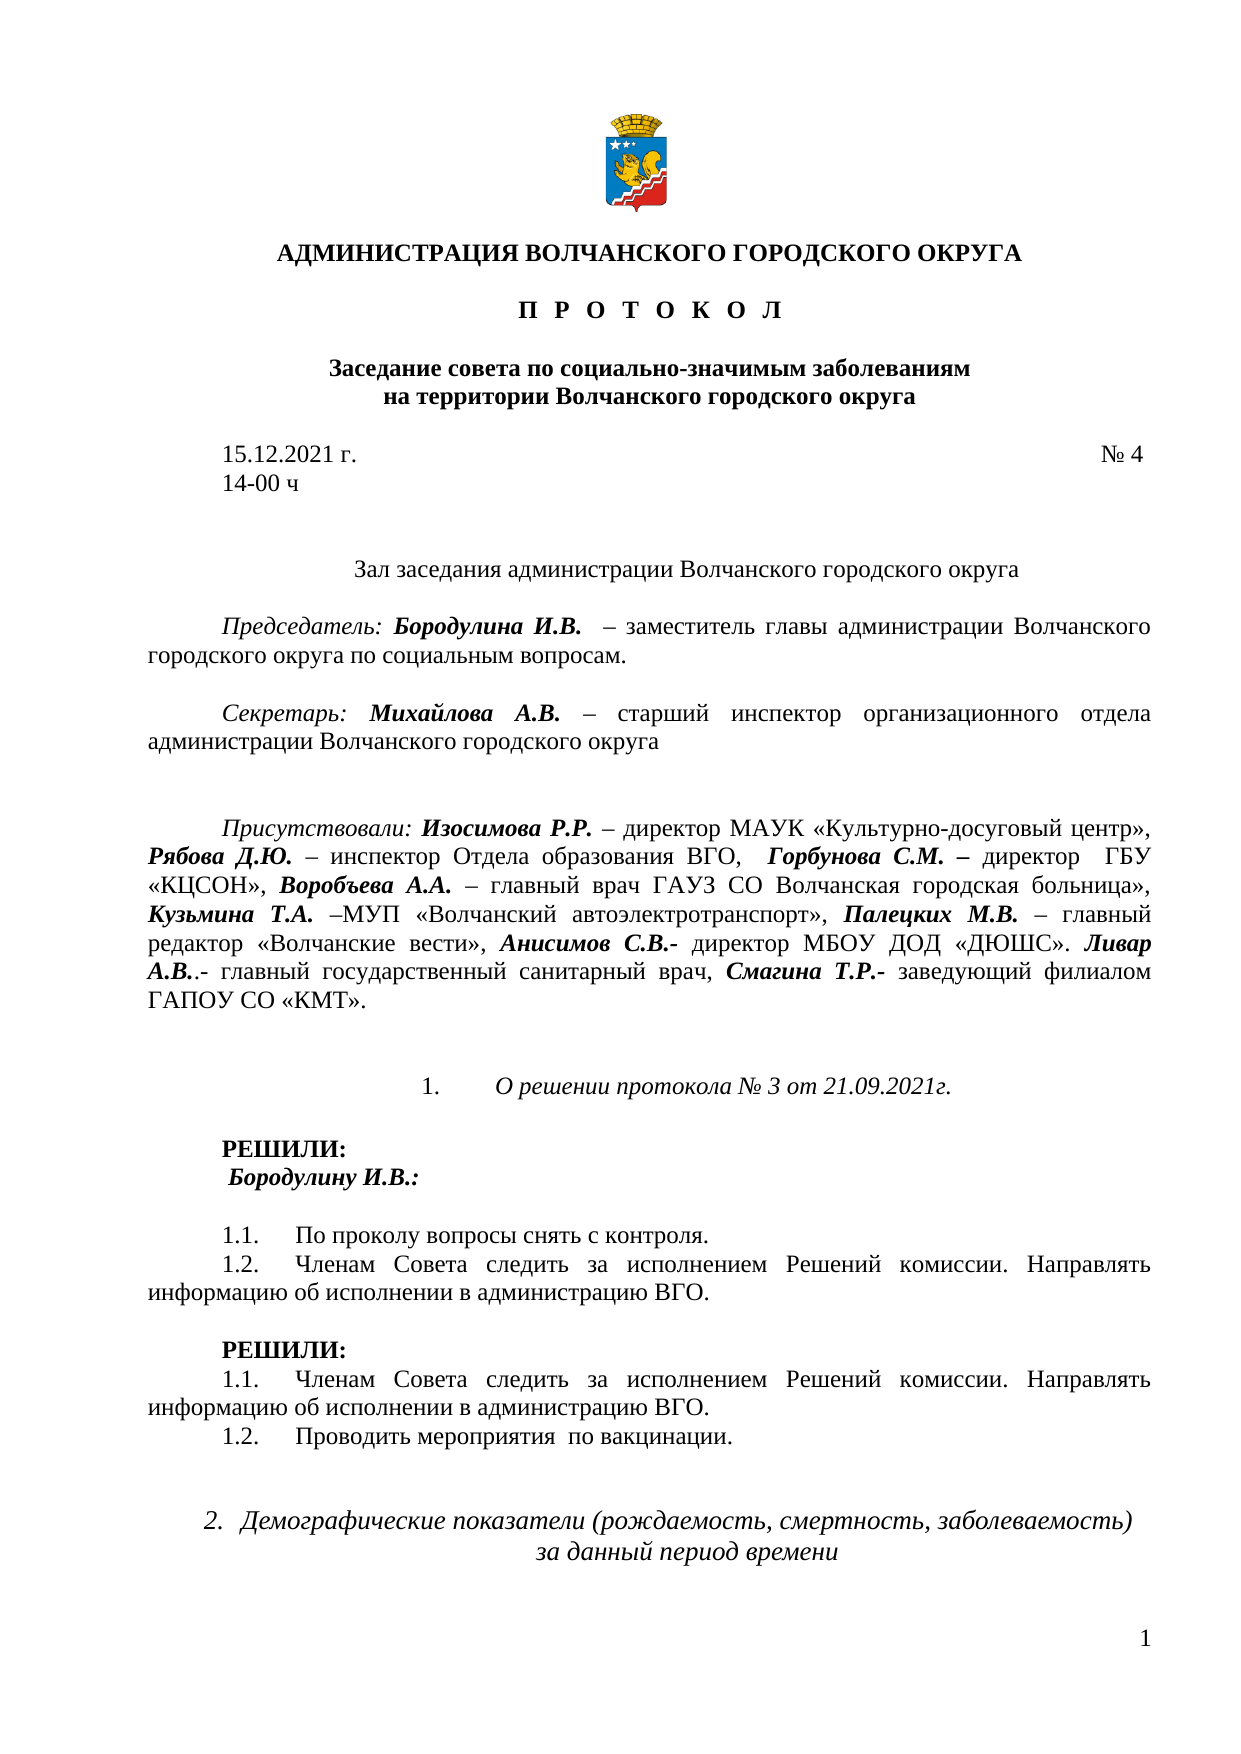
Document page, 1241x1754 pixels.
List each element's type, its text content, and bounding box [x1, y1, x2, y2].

text РЕШИЛИ: [148, 1134, 1152, 1162]
text Секретарь: Михайлова А.В. – старший инспектор организационного отдела администрации Волчанского городского округа [148, 698, 1152, 755]
text 14-00 ч [148, 468, 1152, 496]
text Председатель: Бородулина И.В. – заместитель главы администрации Волчанского городского округа по социальным вопросам. [148, 611, 1152, 669]
list О решении протокола № 3 от 21.09.2021г. [148, 1071, 1152, 1100]
text РЕШИЛИ: [148, 1335, 1152, 1364]
text АДМИНИСТРАЦИЯ ВОЛЧАНСКОГО ГОРОДСКОГО ОКРУГА [148, 238, 1152, 266]
text ПРОТОКОл [148, 295, 1152, 324]
text Зал заседания администрации Волчанского городского округа [148, 554, 1152, 583]
text Присутствовали: Изосимова Р.Р. – директор МАУК «Культурно-досуговый центр», Рябова Д.Ю. – инспектор Отдела образования ВГО, Горбунова С.М. – директор ГБУ «КЦСОН», Воробъева А.А. – главный врач ГАУЗ СО Волчанская городская больница», Кузьмина Т.А. –МУП «Волчанский автоэлектротранспорт», Палецких М.В. – главный редактор «Волчанские вести», Анисимов С.В.- директор МБОУ ДОД «ДЮШС». Ливар А.В..- главный государственный санитарный врач, Смагина Т.Р.- заведующий филиалом ГАПОУ СО «КМТ». [148, 813, 1152, 1014]
text на территории Волчанского городского округа [148, 381, 1152, 410]
text 15.12.2021 г. № 4 [148, 439, 1152, 468]
list Проводить мероприятия по вакцинации. [148, 1421, 1152, 1450]
picture [605, 114, 667, 212]
text за данный период времени [223, 1535, 1152, 1566]
list Демографические показатели (рождаемость, смертность, заболеваемость) [185, 1504, 1152, 1535]
text Бородулину И.В.: [148, 1162, 1152, 1191]
list По проколу вопросы снять с контроля. [148, 1220, 1152, 1249]
list Членам Совета следить за исполнением Решений комиссии. Направлять информацию об исполнении в администрацию ВГО. [148, 1364, 1152, 1421]
list Членам Совета следить за исполнением Решений комиссии. Направлять информацию об исполнении в администрацию ВГО. [148, 1249, 1152, 1306]
text Заседание совета по социально-значимым заболеваниям [148, 353, 1152, 381]
